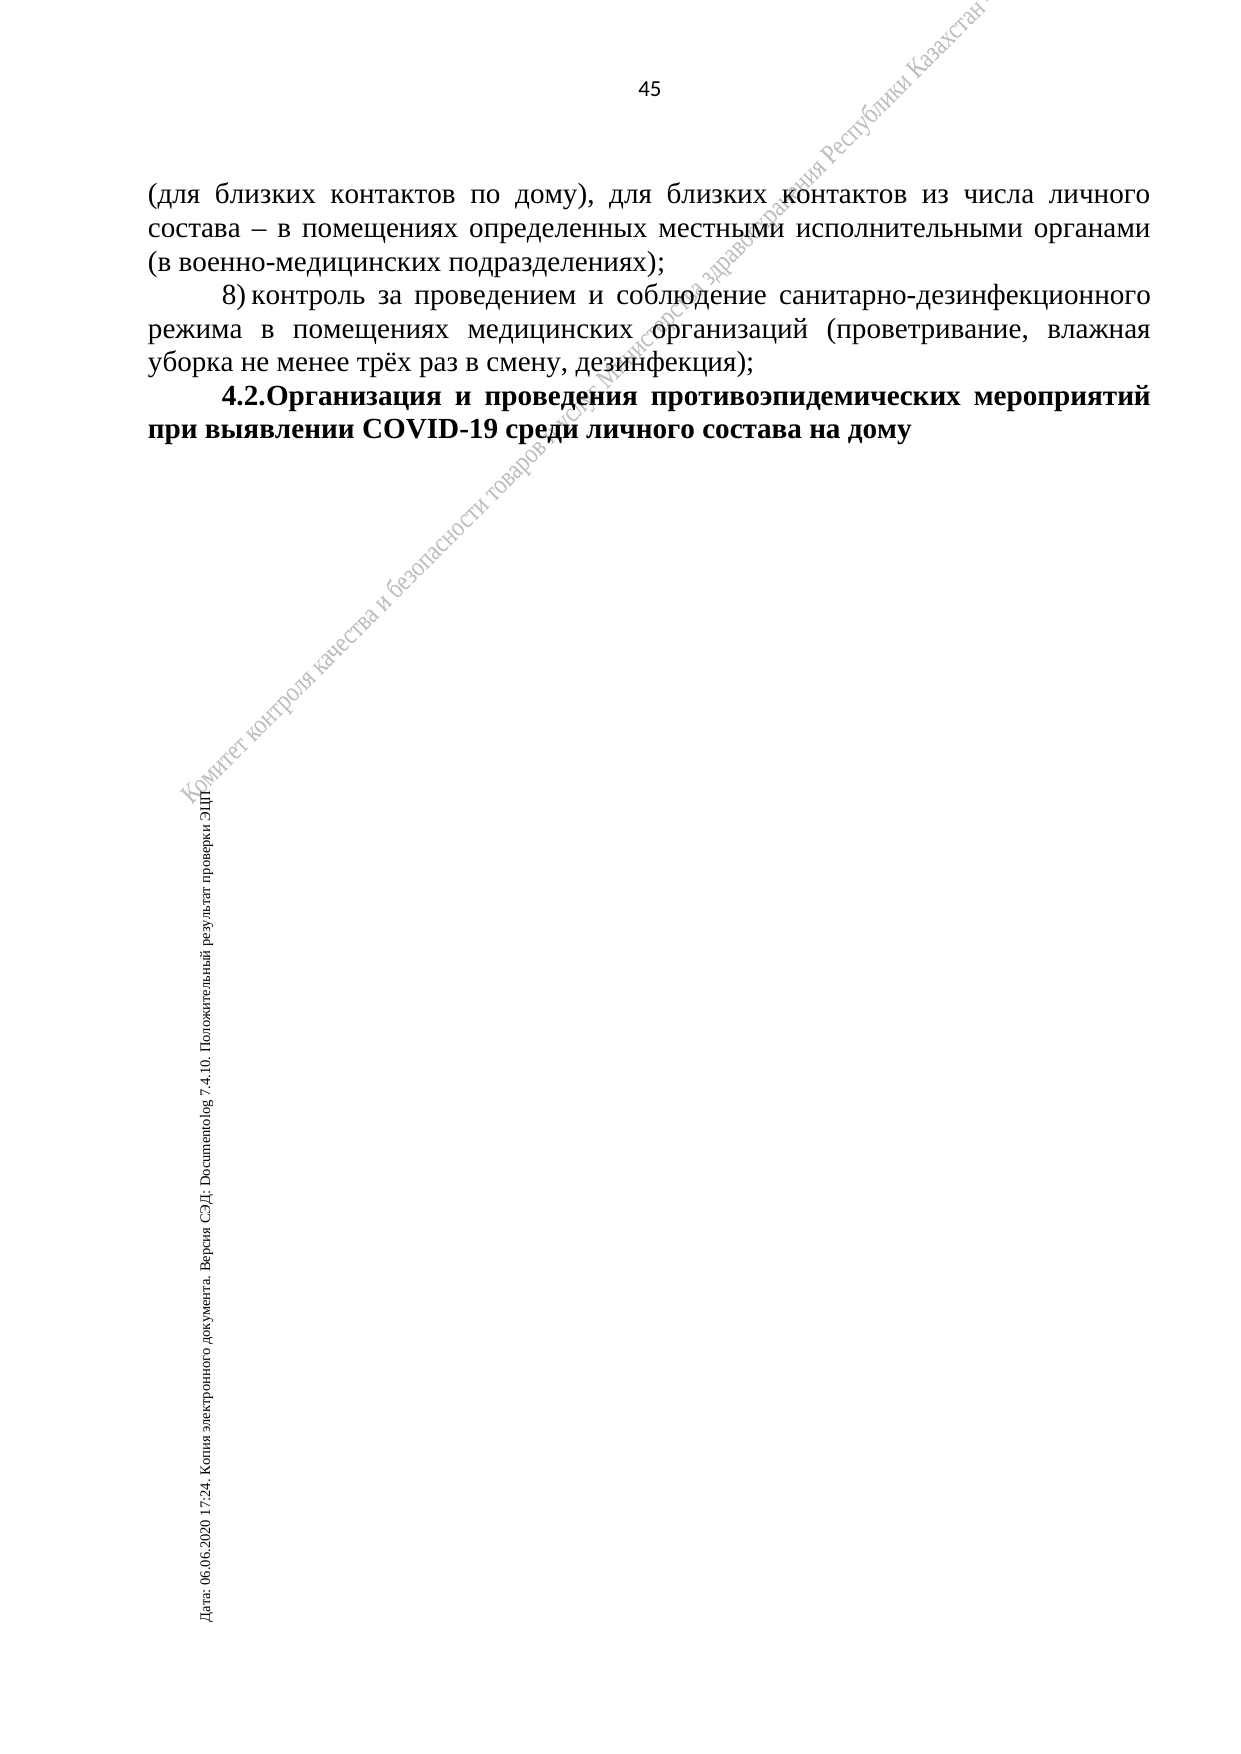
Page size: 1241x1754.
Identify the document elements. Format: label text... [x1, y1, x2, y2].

list Организация и проведения противоэпидемических мероприятий при выявлении COVID-19 среди личного состава на дому [148, 378, 1152, 445]
list при наличии условий изоляции обеспечивает изоляцию близких контактных на дому. В случае отсутствия условий в карантинном стационаре (для близких контактов по дому), для близких контактов из числа личного состава – в помещениях определенных местными исполнительными органами (в военно-медицинских подразделениях); [148, 177, 1152, 277]
list контроль за проведением и соблюдение санитарно-дезинфекционного режима в помещениях медицинских организаций (проветривание, влажная уборка не менее трёх раз в смену, дезинфекция); [148, 277, 1152, 378]
